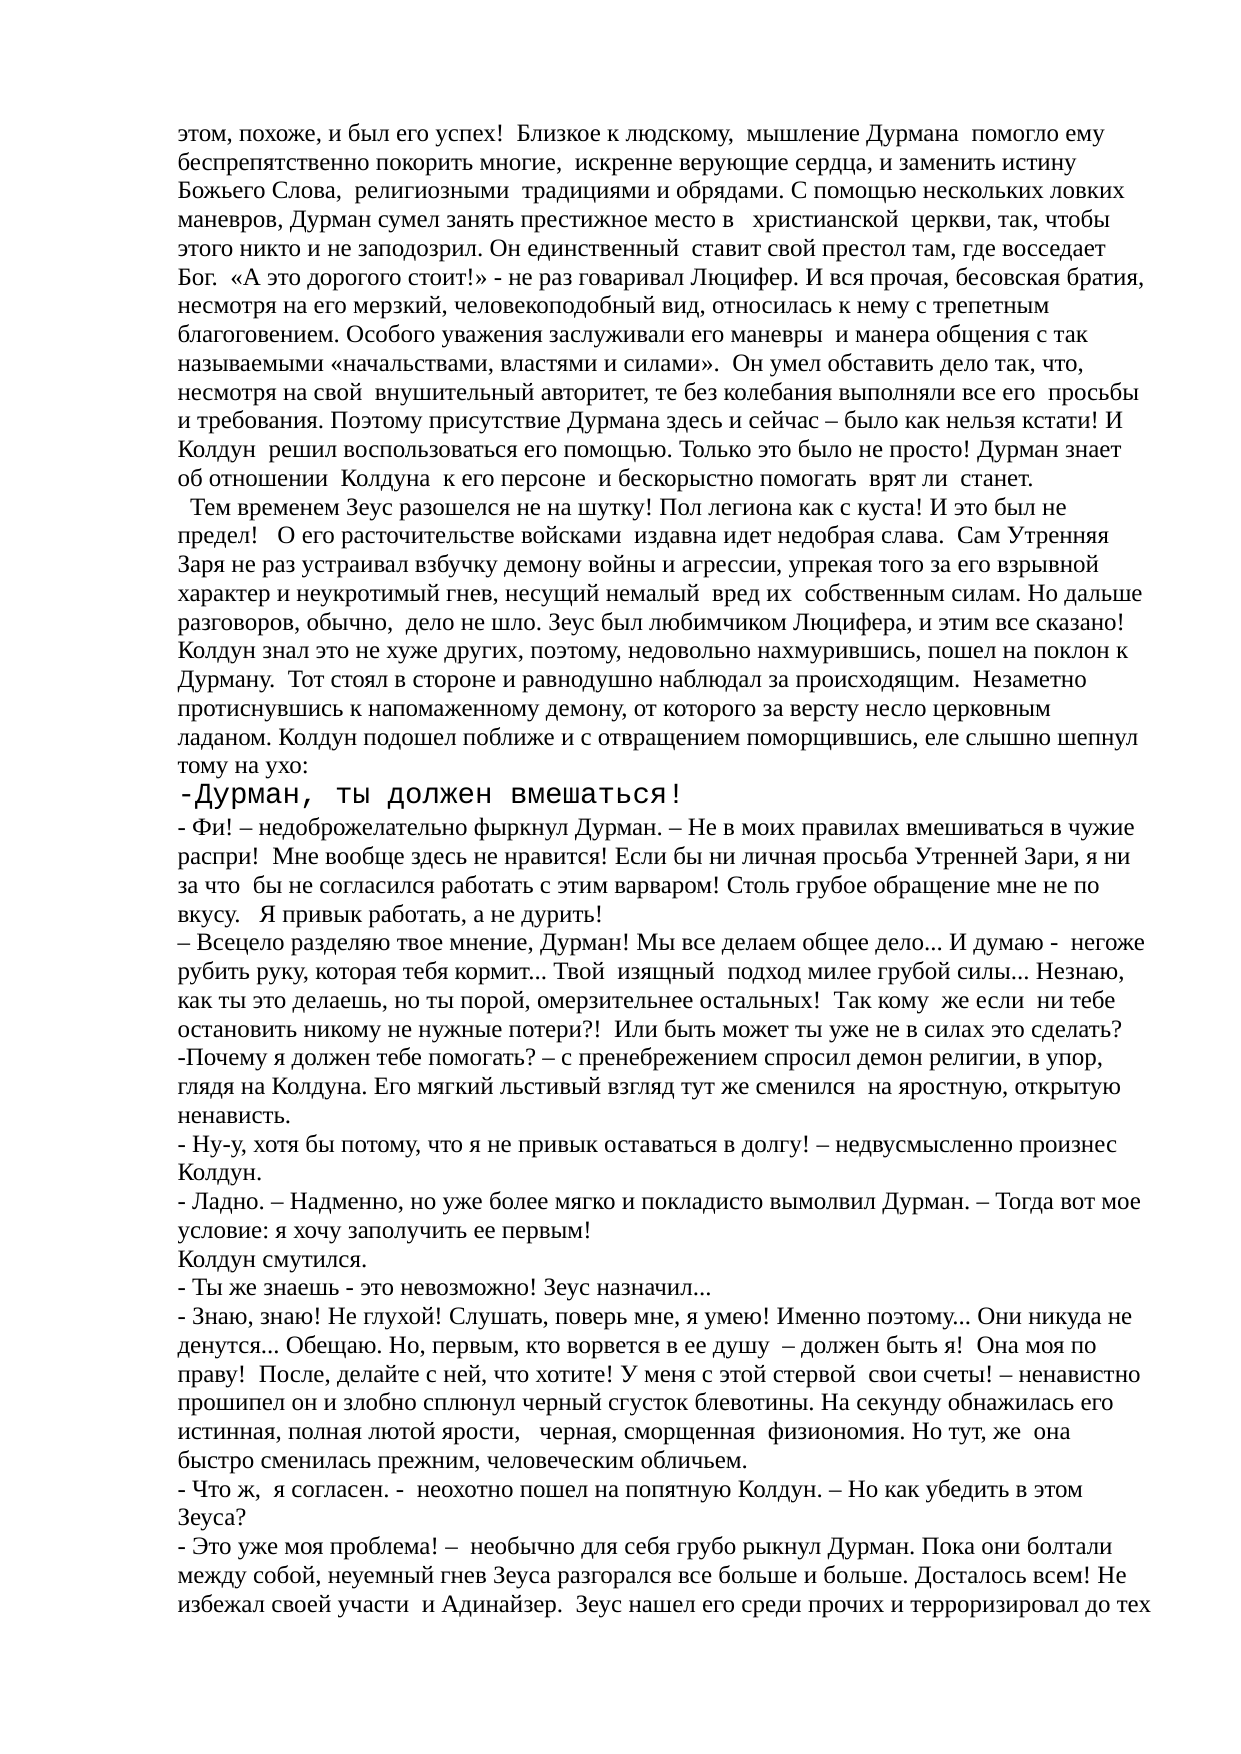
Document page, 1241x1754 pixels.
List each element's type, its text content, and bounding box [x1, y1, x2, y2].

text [177, 118, 1152, 492]
text Тем временем Зеус разошелся не на шутку! Пол легиона как с куста! И это был не предел! О его расточительстве войсками издавна идет недобрая слава. Сам Утренняя Заря не раз устраивал взбучку демону войны и агрессии, упрекая того за его взрывной характер и неукротимый гнев, несущий немалый вред их собственным силам. Но дальше разговоров, обычно, дело не шло. Зеус был любимчиком Люцифера, и этим все сказано! Колдун знал это не хуже других, поэтому, недовольно нахмурившись, пошел на поклон к Дурману. Тот стоял в стороне и равнодушно наблюдал за происходящим. Незаметно протиснувшись к напомаженному демону, от которого за версту несло церковным ладаном. Колдун подошел поближе и с отвращением поморщившись, еле слышно шепнул тому на ухо: [177, 492, 1152, 779]
text -Дурман, ты должен вмешаться! [177, 779, 1152, 812]
text - Ну-у, хотя бы потому, что я не привык оставаться в долгу! – недвусмысленно произнес Колдун. [177, 1129, 1152, 1186]
text - Что ж, я согласен. - неохотно пошел на попятную Колдун. – Но как убедить в этом Зеуса? [177, 1474, 1152, 1531]
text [177, 1531, 1152, 1617]
text - Фи! – недоброжелательно фыркнул Дурман. – Не в моих правилах вмешиваться в чужие распри! Мне вообще здесь не нравится! Если бы ни личная просьба Утренней Зари, я ни за что бы не согласился работать с этим варваром! Столь грубое обращение мне не по вкусу. Я привык работать, а не дурить! [177, 812, 1152, 927]
text Колдун смутился. [177, 1244, 1152, 1272]
text - Ты же знаешь - это невозможно! Зеус назначил... [177, 1272, 1152, 1301]
text - Ладно. – Надменно, но уже более мягко и покладисто вымолвил Дурман. – Тогда вот мое условие: я хочу заполучить ее первым! [177, 1186, 1152, 1244]
text -Почему я должен тебе помогать? – с пренебрежением спросил демон религии, в упор, глядя на Колдуна. Его мягкий льстивый взгляд тут же сменился на яростную, открытую ненависть. [177, 1042, 1152, 1129]
text - Знаю, знаю! Не глухой! Слушать, поверь мне, я умею! Именно поэтому... Они никуда не денутся... Обещаю. Но, первым, кто ворвется в ее душу – должен быть я! Она моя по праву! После, делайте с ней, что хотите! У меня с этой стервой свои счеты! – ненавистно прошипел он и злобно сплюнул черный сгусток блевотины. На секунду обнажилась его истинная, полная лютой ярости, черная, сморщенная физиономия. Но тут, же она быстро сменилась прежним, человеческим обличьем. [177, 1301, 1152, 1474]
text – Всецело разделяю твое мнение, Дурман! Мы все делаем общее дело... И думаю - негоже рубить руку, которая тебя кормит... Твой изящный подход милее грубой силы... Незнаю, как ты это делаешь, но ты порой, омерзительнее остальных! Так кому же если ни тебе остановить никому не нужные потери?! Или быть может ты уже не в силах это сделать? [177, 927, 1152, 1042]
